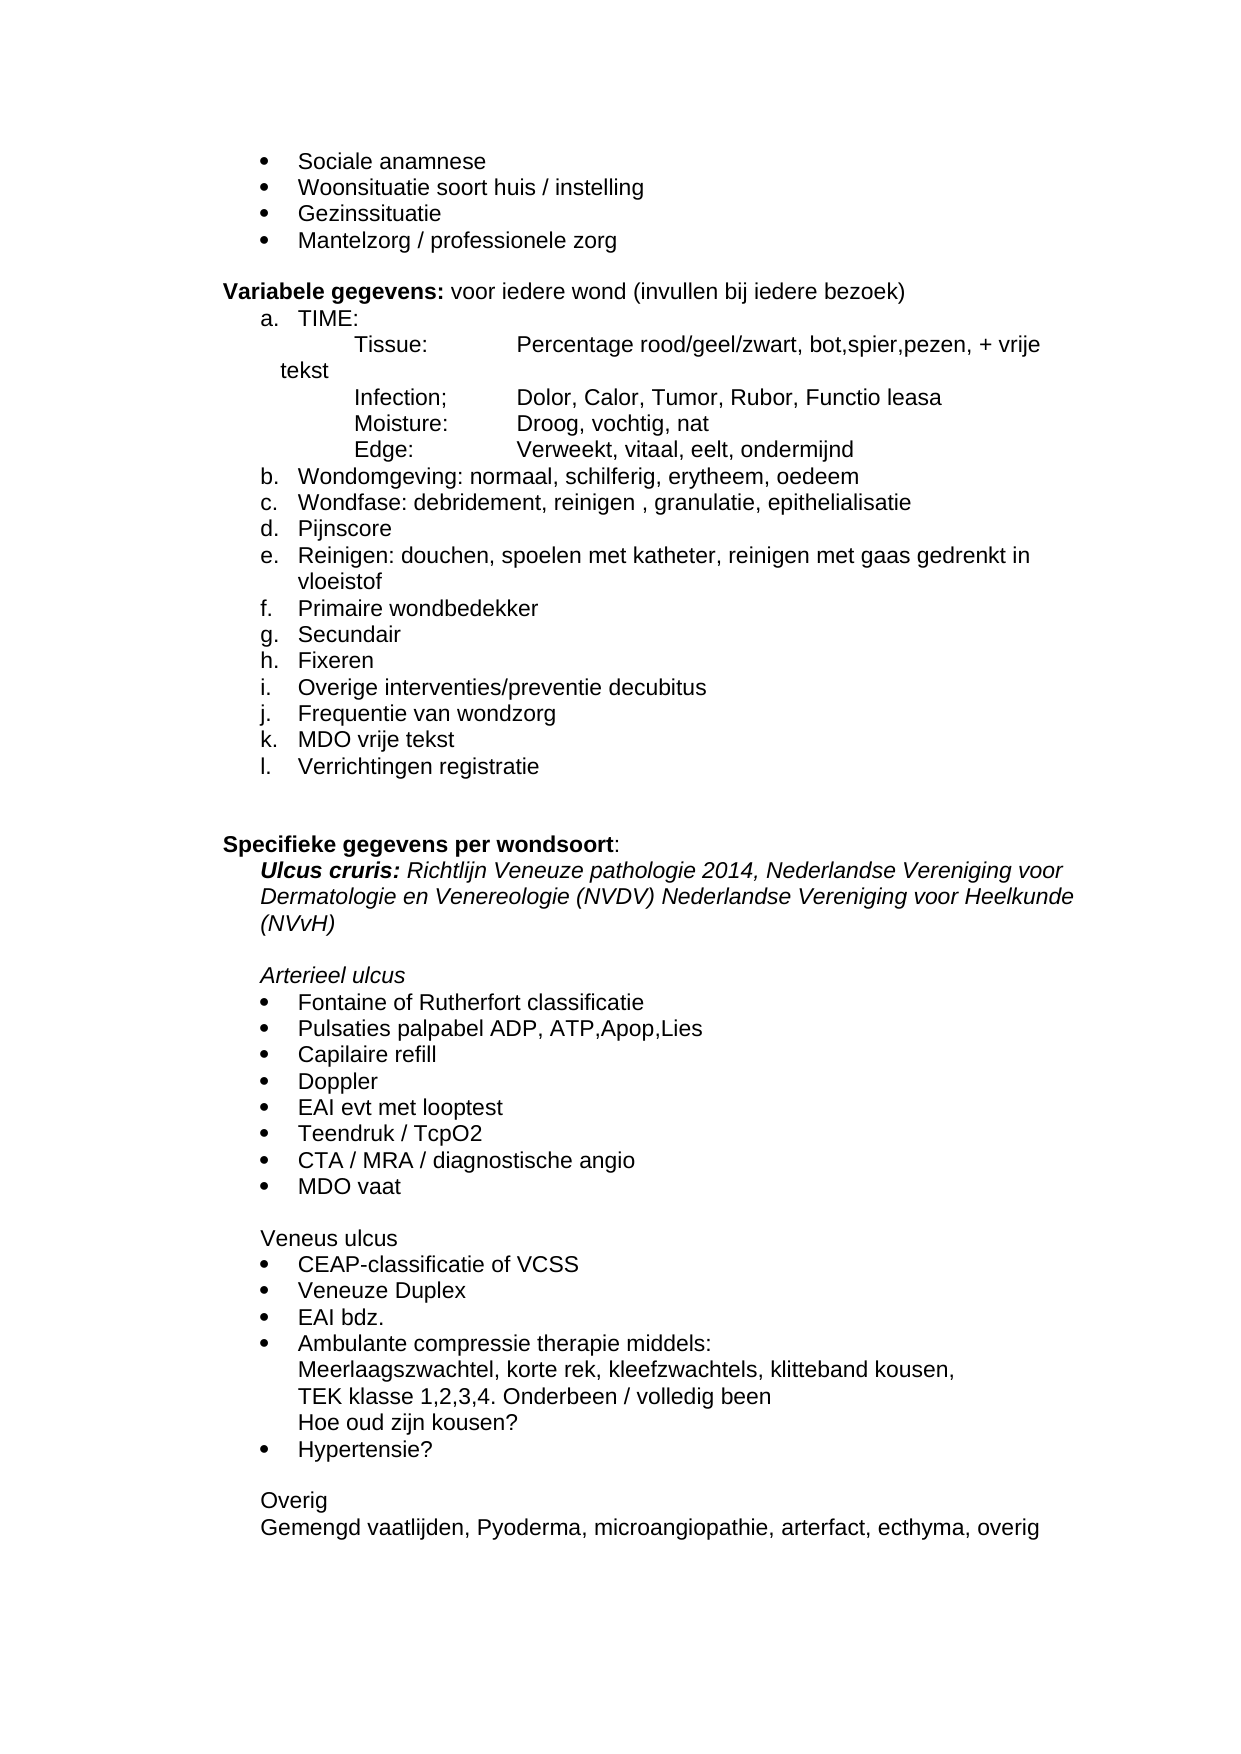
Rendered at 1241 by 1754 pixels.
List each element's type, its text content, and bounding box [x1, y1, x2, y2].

list CEAP-classificatie of VCSS [260, 1251, 1093, 1277]
list Veneuze Duplex [260, 1277, 1093, 1304]
list Doppler [260, 1068, 1093, 1094]
list Ulcus cruris: Richtlijn Veneuze pathologie 2014, Nederlandse Vereniging voor Dermatologie en Venereologie (NVDV) Nederlandse Vereniging voor Heelkunde (NVvH) Arterieel ulcus [260, 857, 1093, 989]
list Woonsituatie soort huis / instelling [260, 174, 1093, 200]
list Fixeren [260, 647, 1093, 673]
list Capilaire refill [260, 1041, 1093, 1068]
list MDO vaat [260, 1173, 1093, 1225]
list MDO vrije tekst [260, 726, 1093, 753]
list EAI evt met looptest [260, 1094, 1093, 1120]
list Mantelzorg / professionele zorg [260, 227, 1093, 278]
text Infection; Dolor, Calor, Tumor, Rubor, Functio leasa [280, 384, 1093, 410]
list Wondfase: debridement, reinigen , granulatie, epithelialisatie [260, 489, 1093, 515]
list Fontaine of Rutherfort classificatie [260, 989, 1093, 1015]
list Sociale anamnese [260, 148, 1093, 174]
list Variabele gegevens: voor iedere wond (invullen bij iedere bezoek) [223, 278, 1093, 304]
list Verrichtingen registratie [260, 753, 1093, 804]
list Primaire wondbedekker [260, 594, 1093, 621]
list EAI bdz. [260, 1304, 1093, 1330]
text Overig [260, 1487, 1093, 1513]
list Veneus ulcus [223, 1225, 1093, 1251]
list Secundair [260, 621, 1093, 647]
list Overige interventies/preventie decubitus [260, 673, 1093, 700]
text Moisture: Droog, vochtig, nat [280, 410, 1093, 436]
list Teendruk / TcpO2 [260, 1120, 1093, 1147]
list Wondomgeving: normaal, schilferig, erytheem, oedeem [260, 463, 1093, 489]
list Frequentie van wondzorg [260, 700, 1093, 726]
list Pijnscore [260, 515, 1093, 542]
list Specifieke gegevens per wondsoort: [223, 831, 1093, 857]
list TIME: [260, 304, 1093, 331]
text Edge: Verweekt, vitaal, eelt, ondermijnd [280, 436, 1093, 463]
text Gemengd vaatlijden, Pyoderma, microangiopathie, arterfact, ecthyma, overig [260, 1513, 1093, 1591]
list Ambulante compressie therapie middels: Meerlaagszwachtel, korte rek, kleefzwachtels, klitteband kousen, TEK klasse 1,2,3,4. Onderbeen / volledig been Hoe oud zijn kousen? [260, 1330, 1093, 1436]
list CTA / MRA / diagnostische angio [260, 1147, 1093, 1173]
list Reinigen: douchen, spoelen met katheter, reinigen met gaas gedrenkt in vloeistof [260, 542, 1093, 594]
text Tissue: Percentage rood/geel/zwart, bot,spier,pezen, + vrije tekst [280, 331, 1093, 384]
list Gezinssituatie [260, 200, 1093, 227]
list Hypertensie? [260, 1436, 1093, 1487]
list Pulsaties palpabel ADP, ATP,Apop,Lies [260, 1015, 1093, 1041]
